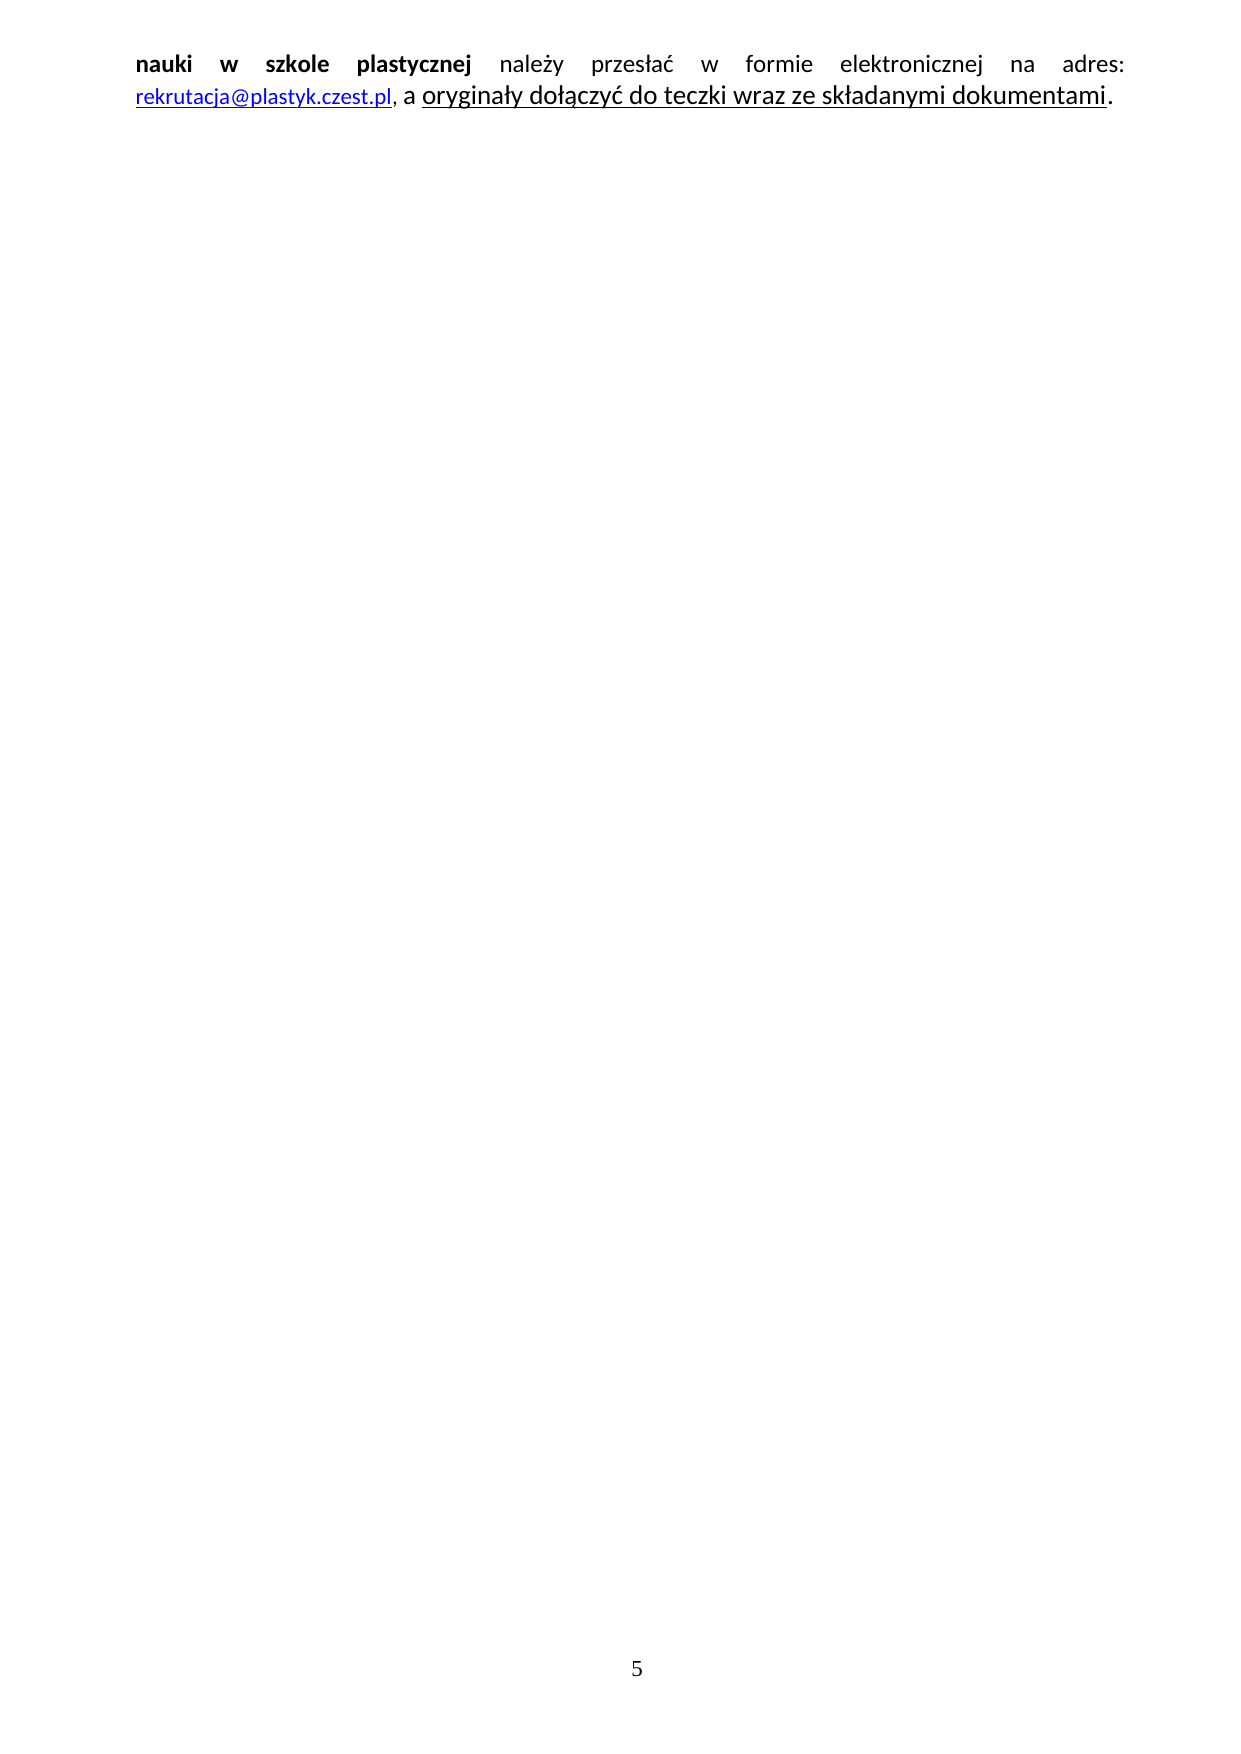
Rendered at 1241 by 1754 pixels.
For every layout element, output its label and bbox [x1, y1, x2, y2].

text [135, 48, 1126, 111]
